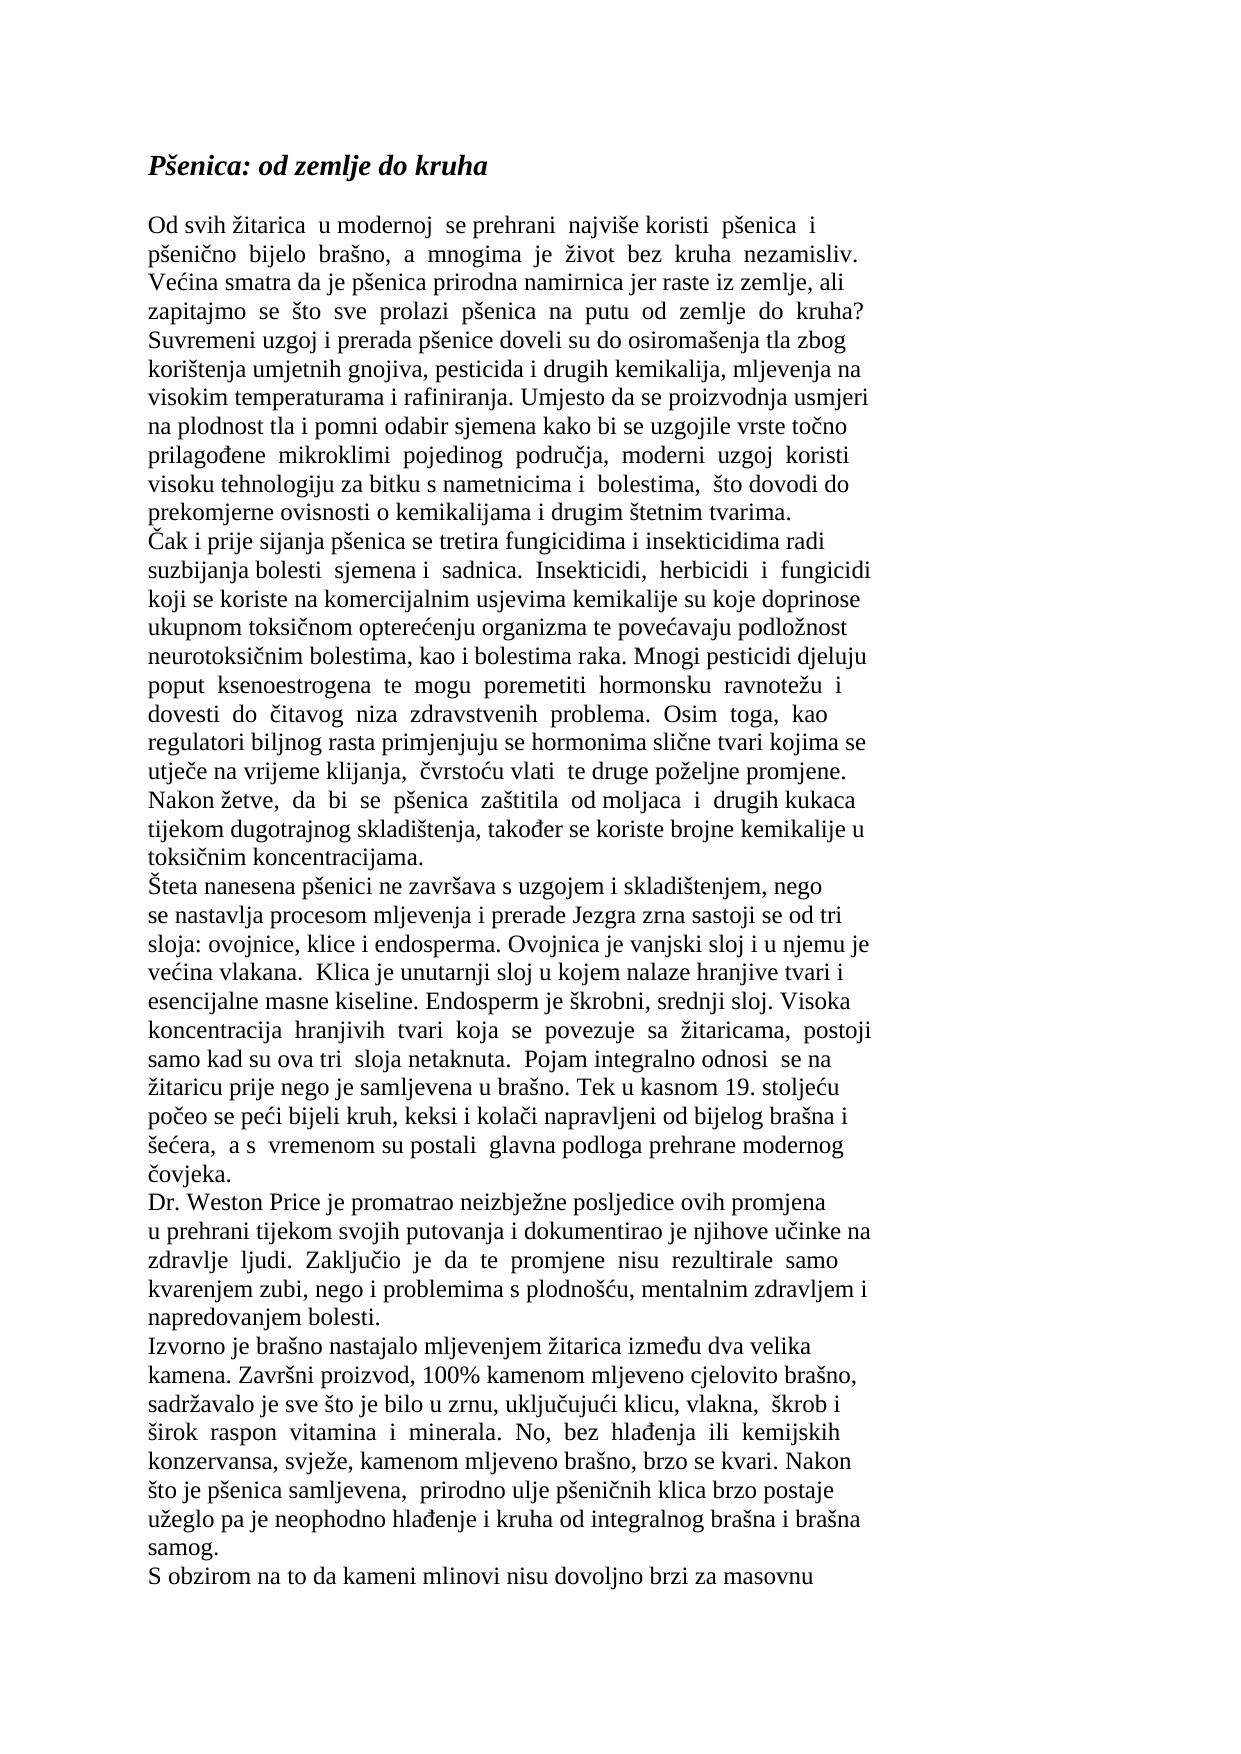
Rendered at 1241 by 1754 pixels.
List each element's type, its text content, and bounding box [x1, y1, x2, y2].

text esencijalne masne kiseline. Endosperm je škrobni, srednji sloj. Visoka [148, 986, 1093, 1015]
text zapitajmo se što sve prolazi pšenica na putu od zemlje do kruha? [148, 296, 1093, 325]
text toksičnim koncentracijama. [148, 842, 1093, 871]
text Dr. Weston Price je promatrao neizbježne posljedice ovih promjena [148, 1187, 1093, 1216]
text samo kad su ova tri sloja netaknuta. Pojam integralno odnosi se na [148, 1044, 1093, 1072]
text kamena. Završni proizvod, 100% kamenom mljeveno cjelovito brašno, [148, 1360, 1093, 1389]
text što je pšenica samljevena, prirodno ulje pšeničnih klica brzo postaje [148, 1475, 1093, 1504]
text koji se koriste na komercijalnim usjevima kemikalije su koje doprinose [148, 584, 1093, 612]
text Šteta nanesena pšenici ne završava s uzgojem i skladištenjem, nego [148, 871, 1093, 900]
text poput ksenoestrogena te mogu poremetiti hormonsku ravnotežu i [148, 670, 1093, 699]
text prilagođene mikroklimi pojedinog područja, moderni uzgoj koristi [148, 440, 1093, 469]
text čovjeka. [148, 1159, 1093, 1187]
text sloja: ovojnice, klice i endosperma. Ovojnica je vanjski sloj i u njemu je [148, 929, 1093, 957]
text šećera, a s vremenom su postali glavna podloga prehrane modernog [148, 1130, 1093, 1159]
text u prehrani tijekom svojih putovanja i dokumentirao je njihove učinke na [148, 1216, 1093, 1245]
text zdravlje ljudi. Zaključio je da te promjene nisu rezultirale samo [148, 1245, 1093, 1274]
text užeglo pa je neophodno hlađenje i kruha od integralnog brašna i brašna [148, 1504, 1093, 1532]
text prekomjerne ovisnosti o kemikalijama i drugim štetnim tvarima. [148, 497, 1093, 526]
text visoku tehnologiju za bitku s nametnicima i bolestima, što dovodi do [148, 469, 1093, 497]
text sadržavalo je sve što je bilo u zrnu, uključujući klicu, vlakna, škrob i [148, 1389, 1093, 1417]
text neurotoksičnim bolestima, kao i bolestima raka. Mnogi pesticidi djeluju [148, 641, 1093, 670]
text dovesti do čitavog niza zdravstvenih problema. Osim toga, kao regulatori biljnog rasta primjenjuju se hormonima slične tvari kojima se [148, 699, 1093, 756]
text većina vlakana. Klica je unutarnji sloj u kojem nalaze hranjive tvari i [148, 957, 1093, 986]
text S obzirom na to da kameni mlinovi nisu dovoljno brzi za masovnu [148, 1561, 1093, 1590]
text visokim temperaturama i rafiniranja. Umjesto da se proizvodnja usmjeri [148, 382, 1093, 411]
text Izvorno je brašno nastajalo mljevenjem žitarica između dva velika [148, 1331, 1093, 1360]
text Većina smatra da je pšenica prirodna namirnica jer raste iz zemlje, ali [148, 267, 1093, 296]
text kvarenjem zubi, nego i problemima s plodnošću, mentalnim zdravljem i [148, 1274, 1093, 1302]
text Čak i prije sijanja pšenica se tretira fungicidima i insekticidima radi [148, 526, 1093, 555]
text ukupnom toksičnom opterećenju organizma te povećavaju podložnost [148, 612, 1093, 641]
text konzervansa, svježe, kamenom mljeveno brašno, brzo se kvari. Nakon [148, 1446, 1093, 1475]
text žitaricu prije nego je samljevena u brašno. Tek u kasnom 19. stoljeću [148, 1072, 1093, 1101]
text suzbijanja bolesti sjemena i sadnica. Insekticidi, herbicidi i fungicidi [148, 555, 1093, 584]
text Pšenica: od zemlje do kruha [148, 148, 1093, 181]
text korištenja umjetnih gnojiva, pesticida i drugih kemikalija, mljevenja na [148, 354, 1093, 382]
text Suvremeni uzgoj i prerada pšenice doveli su do osiromašenja tla zbog [148, 325, 1093, 354]
text širok raspon vitamina i minerala. No, bez hlađenja ili kemijskih [148, 1417, 1093, 1446]
text utječe na vrijeme klijanja, čvrstoću vlati te druge poželjne promjene. [148, 756, 1093, 785]
text Nakon žetve, da bi se pšenica zaštitila od moljaca i drugih kukaca [148, 785, 1093, 814]
text pšenično bijelo brašno, a mnogima je život bez kruha nezamisliv. [148, 239, 1093, 267]
text počeo se peći bijeli kruh, keksi i kolači napravljeni od bijelog brašna i [148, 1101, 1093, 1130]
text Od svih žitarica u modernoj se prehrani najviše koristi pšenica i [148, 210, 1093, 239]
text se nastavlja procesom mljevenja i prerade Jezgra zrna sastoji se od tri [148, 900, 1093, 929]
text samog. [148, 1532, 1093, 1561]
text koncentracija hranjivih tvari koja se povezuje sa žitaricama, postoji [148, 1015, 1093, 1044]
text napredovanjem bolesti. [148, 1302, 1093, 1331]
text tijekom dugotrajnog skladištenja, također se koriste brojne kemikalije u [148, 814, 1093, 842]
text na plodnost tla i pomni odabir sjemena kako bi se uzgojile vrste točno [148, 411, 1093, 440]
